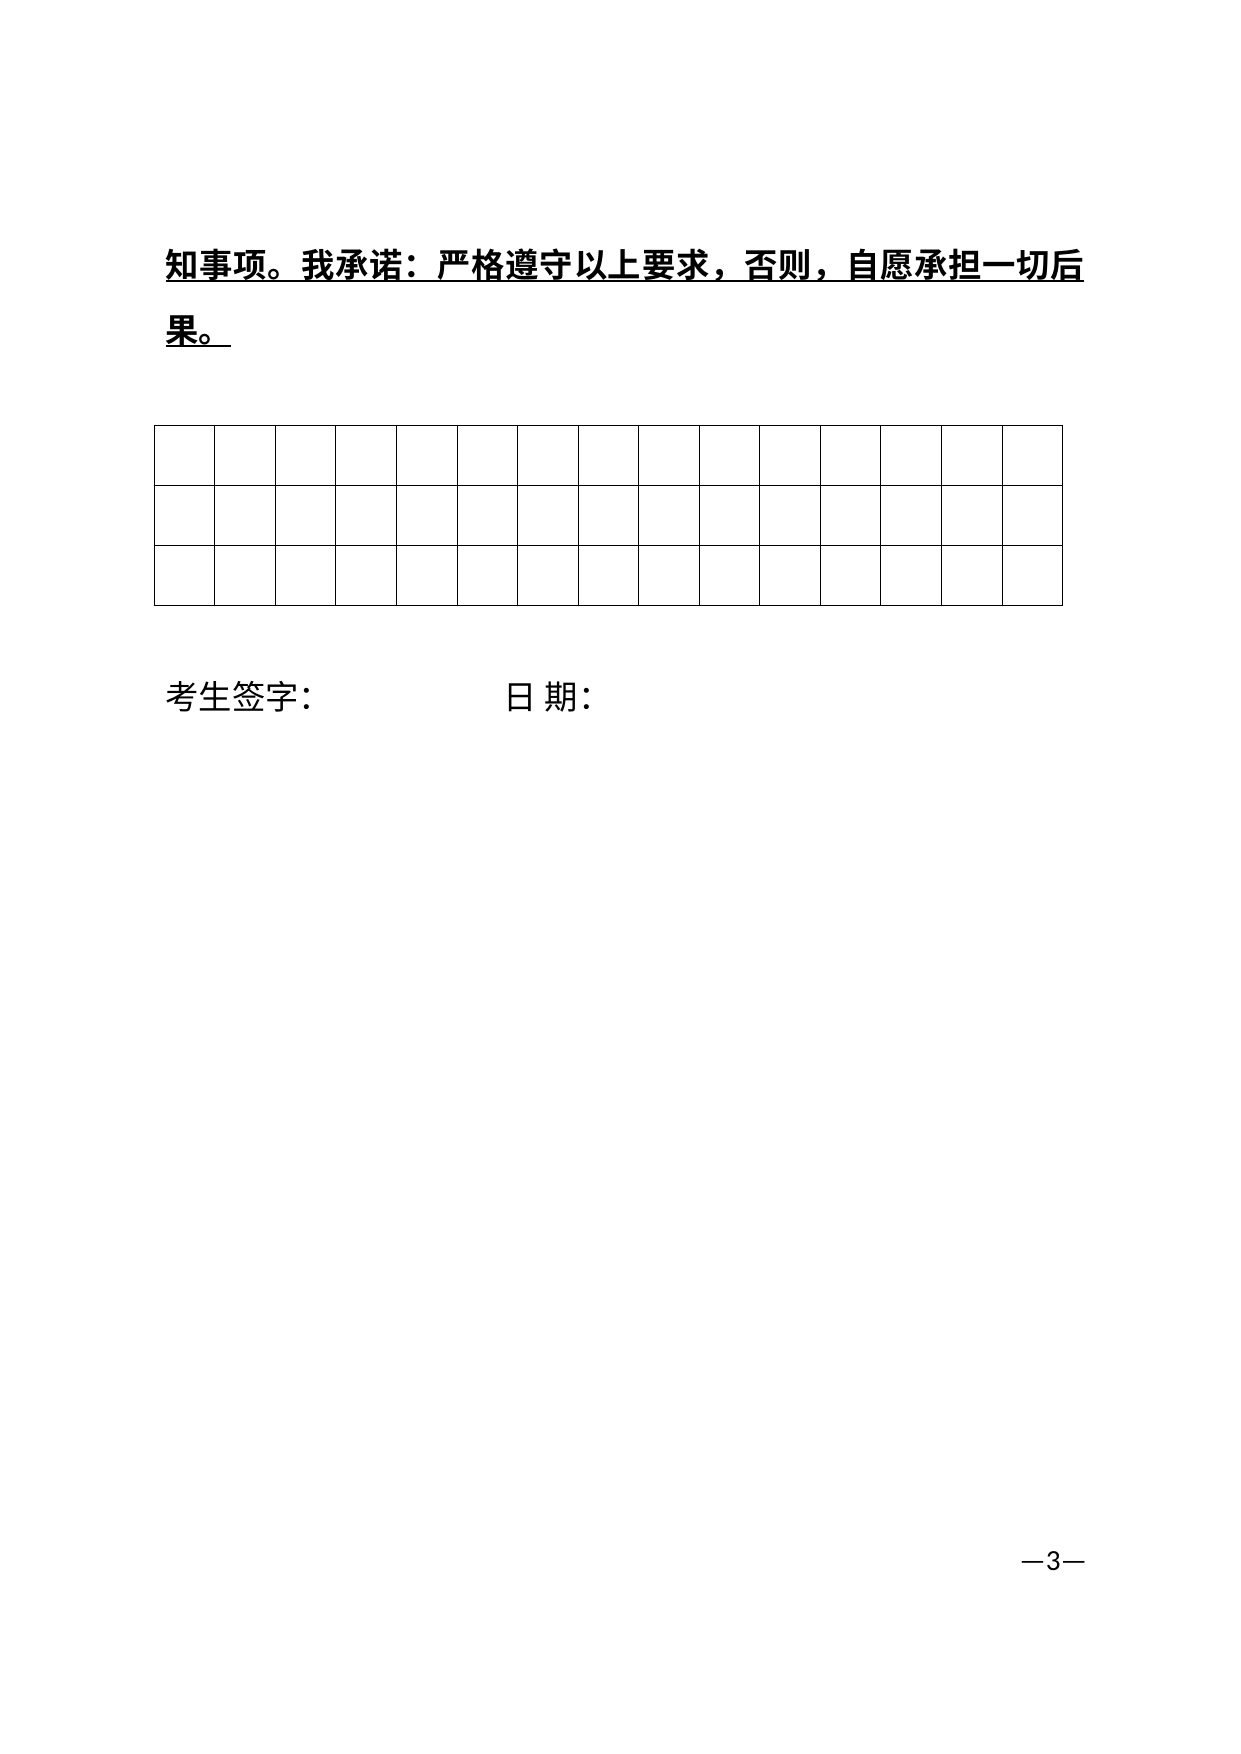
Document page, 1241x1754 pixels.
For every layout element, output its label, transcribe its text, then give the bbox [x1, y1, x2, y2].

table_cell [155, 546, 214, 605]
table_cell [760, 546, 820, 605]
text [165, 230, 1087, 360]
table_cell [215, 486, 275, 545]
table_cell [155, 486, 214, 545]
table_header [458, 426, 517, 485]
table_cell [760, 486, 820, 545]
table_header [760, 426, 820, 485]
table_cell [1003, 486, 1062, 545]
table_header [821, 426, 880, 485]
table_header [276, 426, 335, 485]
table_header [1003, 426, 1062, 485]
table_header [397, 426, 457, 485]
table_cell [881, 486, 941, 545]
table_cell [336, 546, 396, 605]
table_cell [215, 546, 275, 605]
table_header [155, 426, 214, 485]
table_header [942, 426, 1002, 485]
table_cell [700, 546, 759, 605]
table_cell [942, 546, 1002, 605]
table_cell [518, 486, 578, 545]
table_cell [336, 486, 396, 545]
table_header [639, 426, 699, 485]
table_header [336, 426, 396, 485]
table_cell [942, 486, 1002, 545]
table_header [881, 426, 941, 485]
table_cell [639, 546, 699, 605]
table_cell [276, 546, 335, 605]
table_header [215, 426, 275, 485]
text 考生签字： 日 期： [165, 663, 1087, 721]
table_cell [821, 546, 880, 605]
table_cell [579, 486, 638, 545]
table_cell [458, 486, 517, 545]
table_header [579, 426, 638, 485]
table_cell [1003, 546, 1062, 605]
table_cell [579, 546, 638, 605]
table_cell [397, 486, 457, 545]
table_cell [518, 546, 578, 605]
table_header [700, 426, 759, 485]
table_cell [397, 546, 457, 605]
table_cell [821, 486, 880, 545]
table_cell [458, 546, 517, 605]
table_header [518, 426, 578, 485]
table_cell [276, 486, 335, 545]
table_cell [639, 486, 699, 545]
table_cell [881, 546, 941, 605]
table_cell [700, 486, 759, 545]
